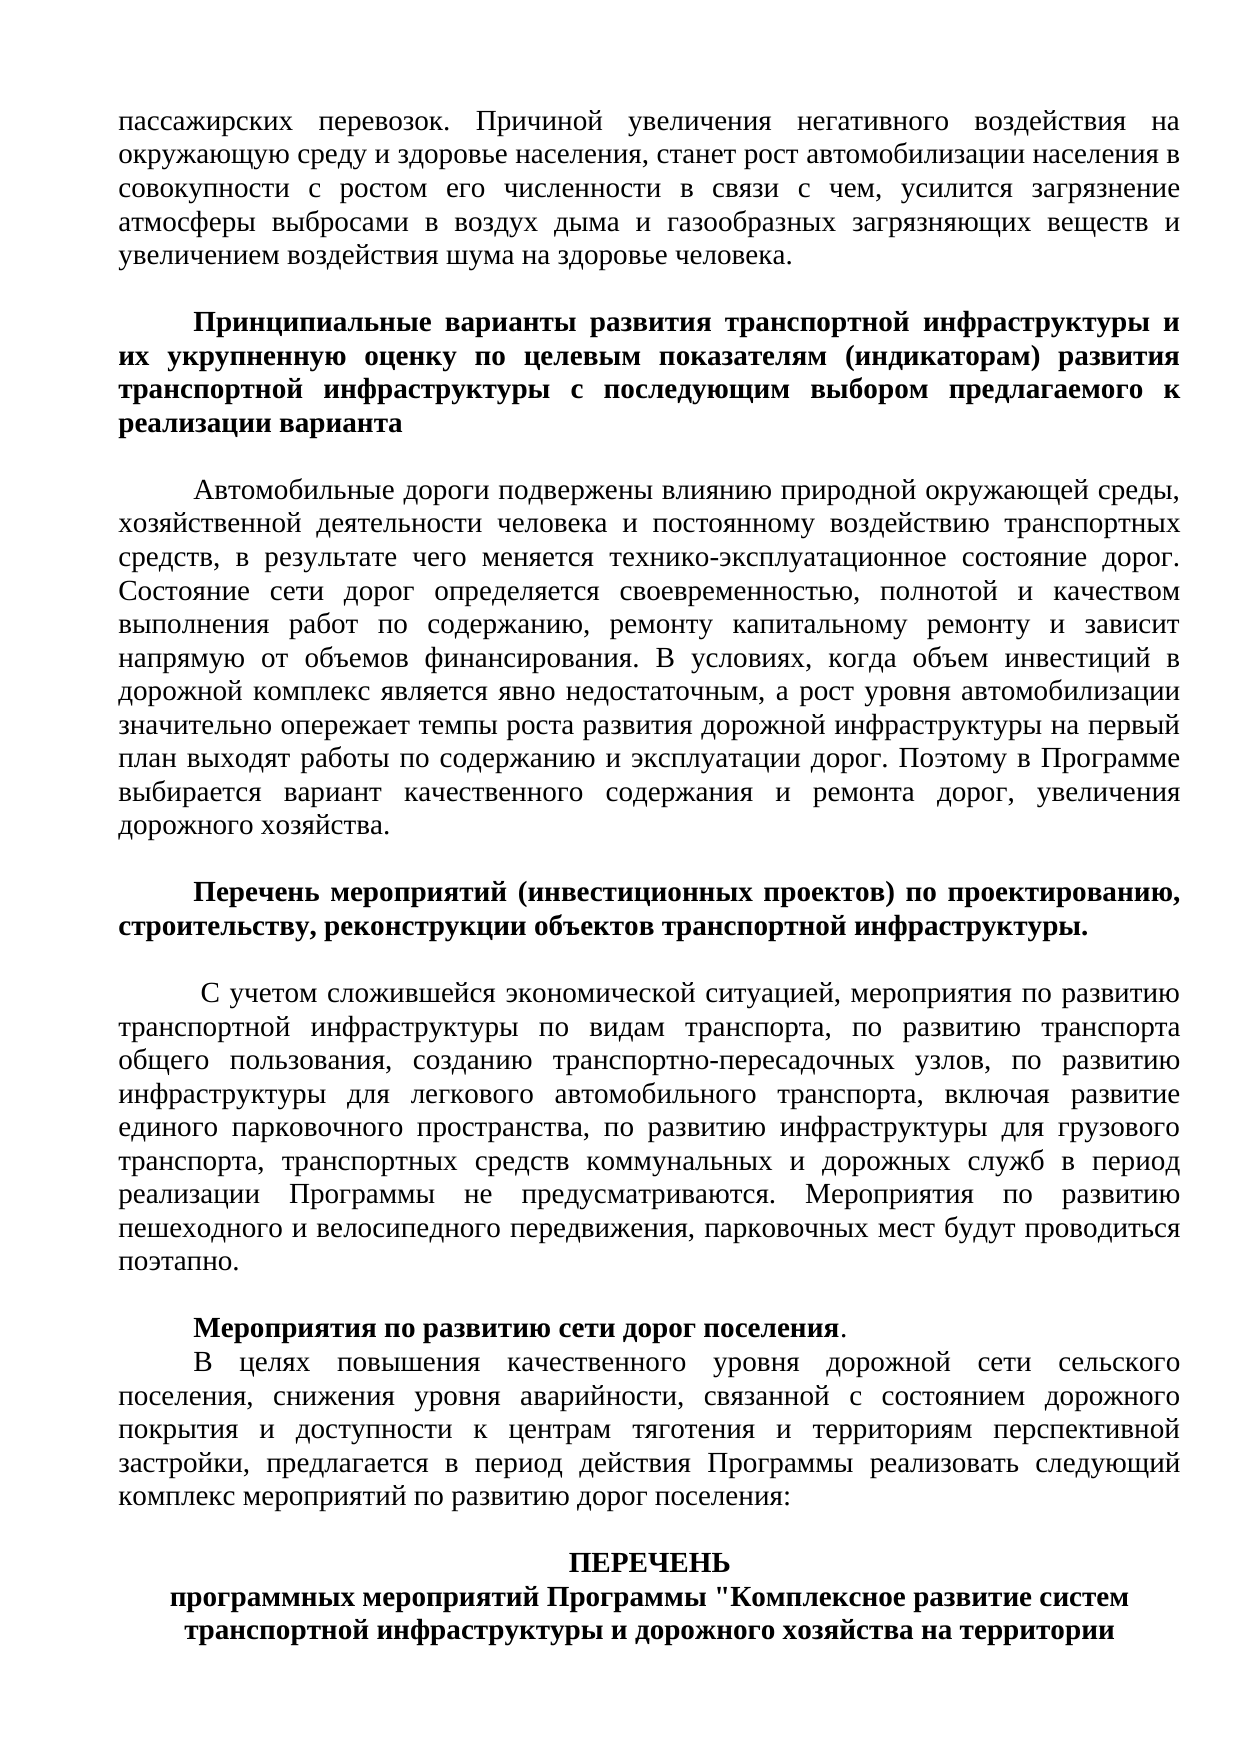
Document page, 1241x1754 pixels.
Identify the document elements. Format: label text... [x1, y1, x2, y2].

text С учетом сложившейся экономической ситуацией, мероприятия по развитию транспортной инфраструктуры по видам транспорта, по развитию транспорта общего пользования, созданию транспортно-пересадочных узлов, по развитию инфраструктуры для легкового автомобильного транспорта, включая развитие единого парковочного пространства, по развитию инфраструктуры для грузового транспорта, транспортных средств коммунальных и дорожных служб в период реализации Программы не предусматриваются. Мероприятия по развитию пешеходного и велосипедного передвижения, парковочных мест будут проводиться поэтапно. [118, 975, 1181, 1277]
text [118, 103, 1181, 271]
text Перечень мероприятий (инвестиционных проектов) по проектированию, строительству, реконструкции объектов транспортной инфраструктуры. [118, 874, 1181, 942]
text Мероприятия по развитию сети дорог поселения. [118, 1311, 1181, 1344]
text Принципиальные варианты развития транспортной инфраструктуры и их укрупненную оценку по целевым показателям (индикаторам) развития транспортной инфраструктуры с последующим выбором предлагаемого к реализации варианта [118, 304, 1181, 438]
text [118, 1579, 1181, 1646]
text ПЕРЕЧЕНЬ [118, 1545, 1181, 1579]
text В целях повышения качественного уровня дорожной сети сельского поселения, снижения уровня аварийности, связанной с состоянием дорожного покрытия и доступности к центрам тяготения и территориям перспективной застройки, предлагается в период действия Программы реализовать следующий комплекс мероприятий по развитию дорог поселения: [118, 1344, 1181, 1512]
text Автомобильные дороги подвержены влиянию природной окружающей среды, хозяйственной деятельности человека и постоянному воздействию транспортных средств, в результате чего меняется технико-эксплуатационное состояние дорог. Состояние сети дорог определяется своевременностью, полнотой и качеством выполнения работ по содержанию, ремонту капитальному ремонту и зависит напрямую от объемов финансирования. В условиях, когда объем инвестиций в дорожной комплекс является явно недостаточным, а рост уровня автомобилизации значительно опережает темпы роста развития дорожной инфраструктуры на первый план выходят работы по содержанию и эксплуатации дорог. Поэтому в Программе выбирается вариант качественного содержания и ремонта дорог, увеличения дорожного хозяйства. [118, 472, 1181, 841]
